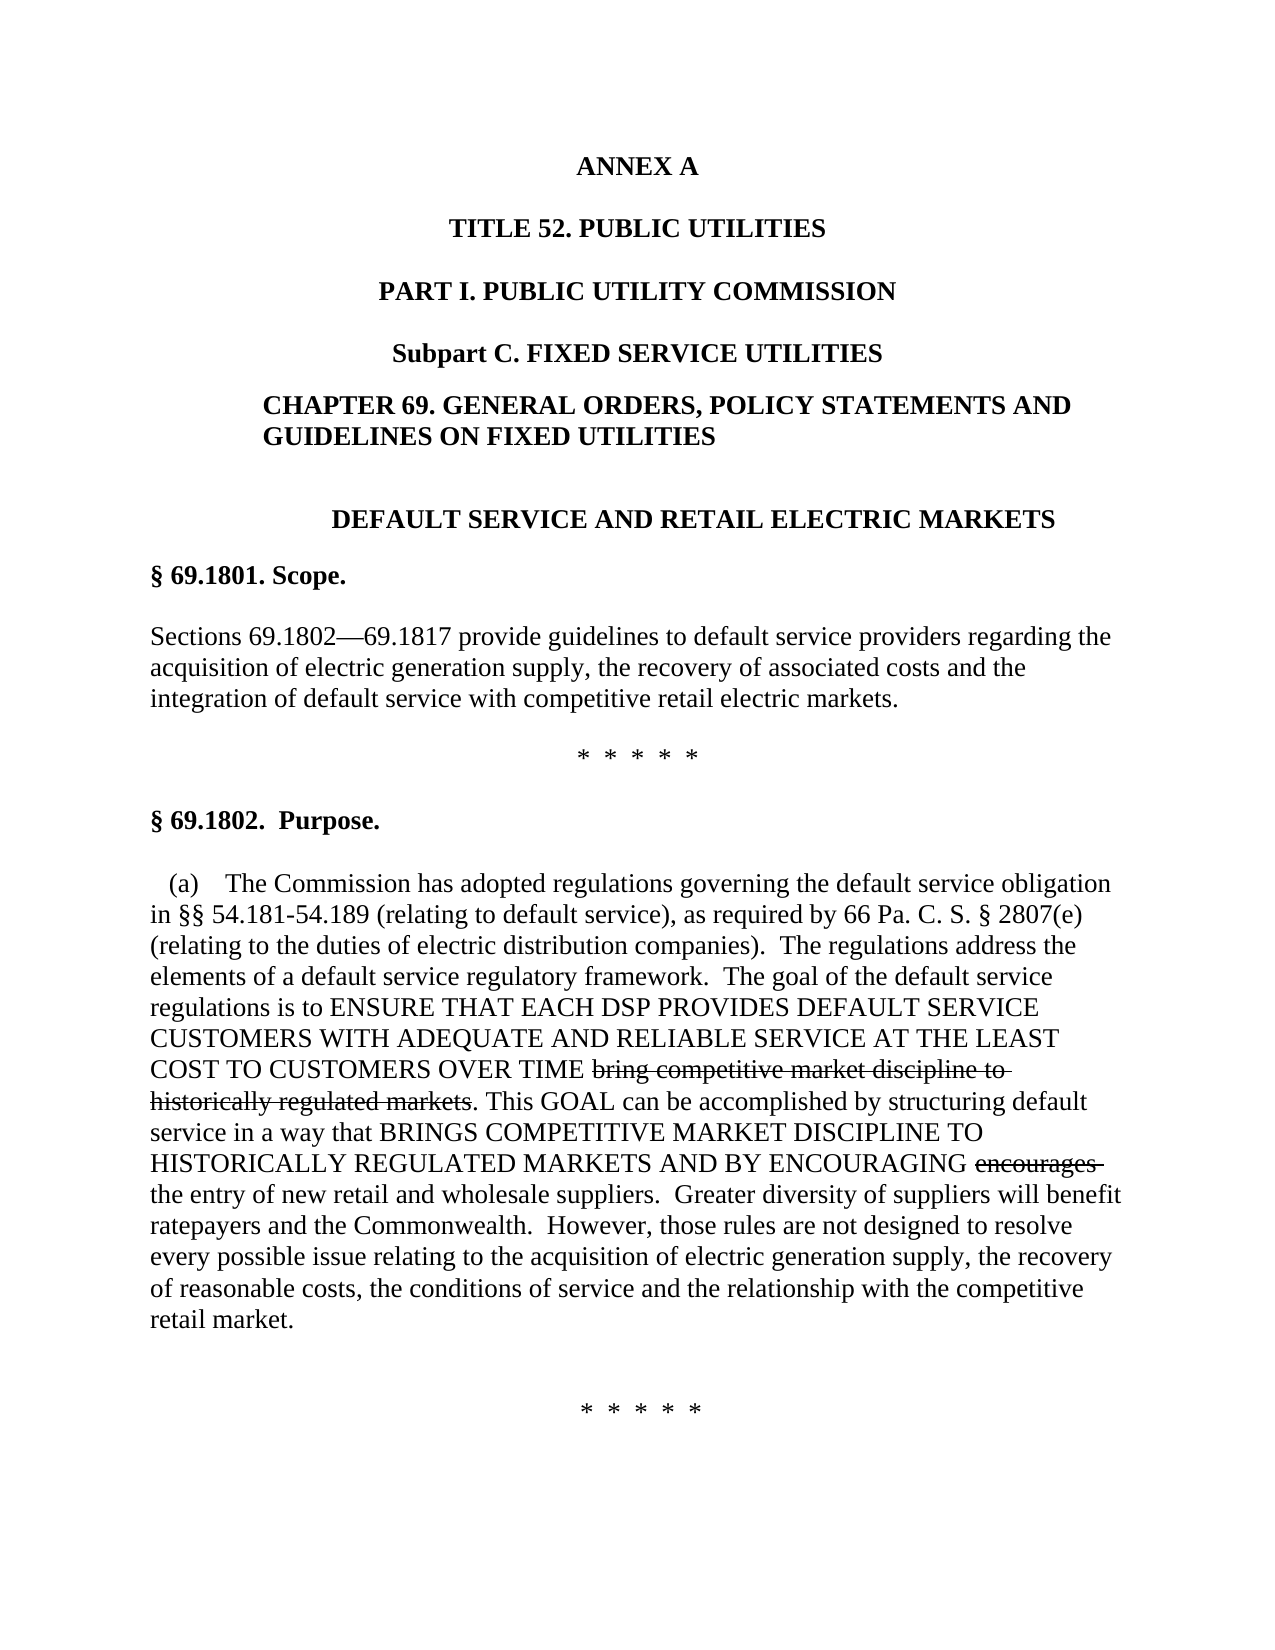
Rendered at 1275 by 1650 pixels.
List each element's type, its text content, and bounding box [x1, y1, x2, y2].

subtitle ANNEX A [150, 150, 1125, 181]
subtitle § 69.1801. Scope. [150, 559, 1125, 590]
subtitle TITLE 52. PUBLIC UTILITIES [150, 212, 1125, 243]
subtitle Subpart C. FIXED SERVICE UTILITIES [150, 337, 1125, 368]
subtitle DEFAULT SERVICE AND RETAIL ELECTRIC MARKETS [262, 503, 1125, 534]
subtitle CHAPTER 69. GENERAL ORDERS, POLICY STATEMENTS AND GUIDELINES ON FIXED UTILITIES [262, 389, 1125, 451]
text Sections 69.1802—69.1817 provide guidelines to default service providers regarding the acquisition of electric generation supply, the recovery of associated costs and the integration of default service with competitive retail electric markets. [150, 619, 1125, 713]
subtitle PART I. PUBLIC UTILITY COMMISSION [150, 274, 1125, 306]
text § 69.1802. Purpose. [150, 804, 1125, 836]
list The Commission has adopted regulations governing the default service obligation in §§ 54.181-54.189 (relating to default service), as required by 66 Pa. C. S. § 2807(e) (relating to the duties of electric distribution companies). The regulations address the elements of a default service regulatory framework. The goal of the default service regulations is to ENSURE THAT EACH DSP PROVIDES DEFAULT SERVICE CUSTOMERS WITH ADEQUATE AND RELIABLE SERVICE AT THE LEAST COST TO CUSTOMERS OVER TIME bring competitive market discipline to historically regulated markets. This GOAL can be accomplished by structuring default service in a way that BRINGS COMPETITIVE MARKET DISCIPLINE TO HISTORICALLY REGULATED MARKETS AND BY ENCOURAGING encourages the entry of new retail and wholesale suppliers. Greater diversity of suppliers will benefit ratepayers and the Commonwealth. However, those rules are not designed to resolve every possible issue relating to the acquisition of electric generation supply, the recovery of reasonable costs, the conditions of service and the relationship with the competitive retail market. [150, 867, 1125, 1334]
text * * * * * [150, 1396, 1125, 1427]
text * * * * * [150, 742, 1125, 773]
